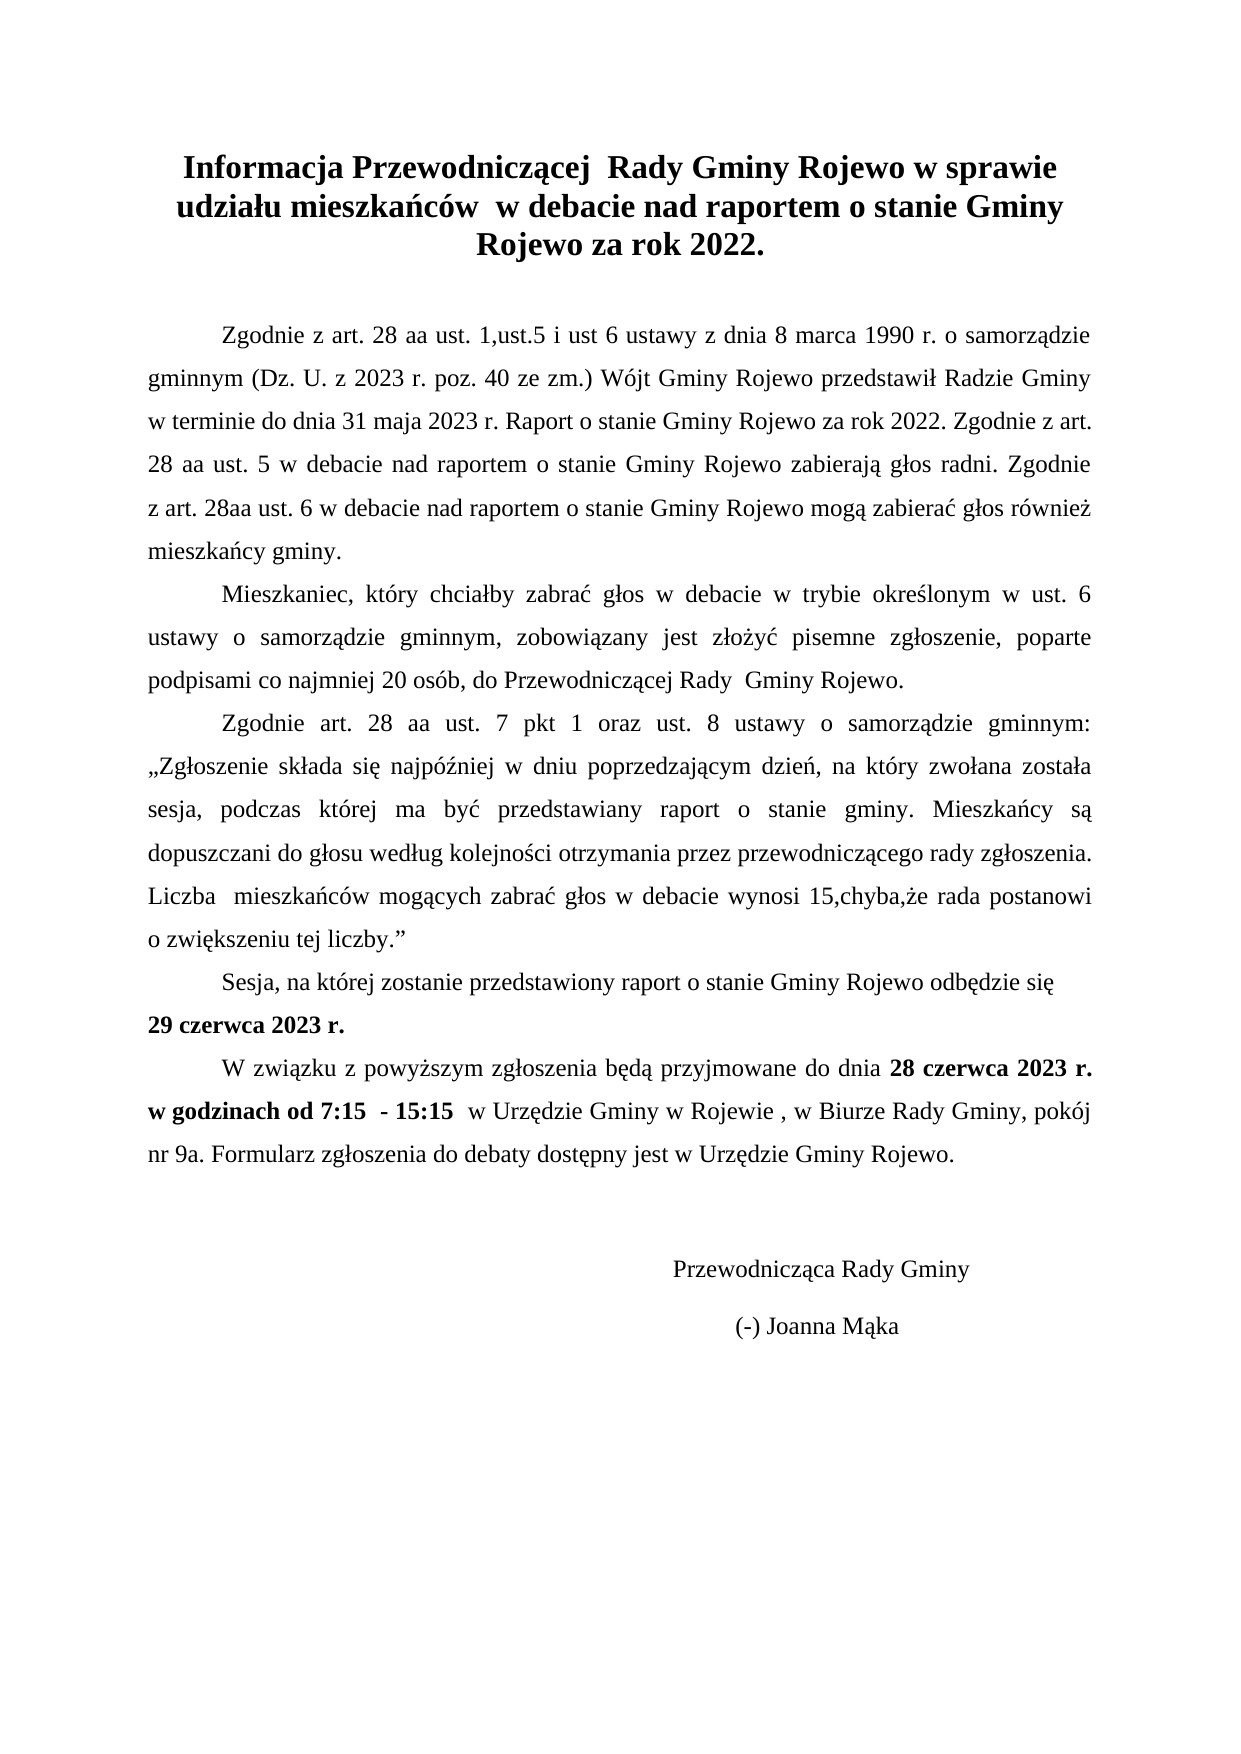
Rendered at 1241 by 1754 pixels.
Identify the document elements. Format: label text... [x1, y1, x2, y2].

text Zgodnie art. 28 aa ust. 7 pkt 1 oraz ust. 8 ustawy o samorządzie gminnym: „Zgłoszenie składa się najpóźniej w dniu poprzedzającym dzień, na który zwołana została sesja, podczas której ma być przedstawiany raport o stanie gminy. Mieszkańcy są dopuszczani do głosu według kolejności otrzymania przez przewodniczącego rady zgłoszenia. Liczba mieszkańców mogących zabrać głos w debacie wynosi 15,chyba,że rada postanowi o zwiększeniu tej liczby.” [148, 708, 1093, 953]
text 29 czerwca 2023 r. [148, 1010, 1093, 1039]
text Zgodnie z art. 28 aa ust. 1,ust.5 i ust 6 ustawy z dnia 8 marca 1990 r. o samorządzie gminnym (Dz. U. z 2023 r. poz. 40 ze zm.) Wójt Gminy Rojewo przedstawił Radzie Gminy w terminie do dnia 31 maja 2023 r. Raport o stanie Gminy Rojewo za rok 2022. Zgodnie z art. 28 aa ust. 5 w debacie nad raportem o stanie Gminy Rojewo zabierają głos radni. Zgodnie z art. 28aa ust. 6 w debacie nad raportem o stanie Gminy Rojewo mogą zabierać głos również mieszkańcy gminy. [148, 320, 1093, 564]
text W związku z powyższym zgłoszenia będą przyjmowane do dnia 28 czerwca 2023 r. w godzinach od 7:15 - 15:15 w Urzędzie Gminy w Rojewie , w Biurze Rady Gminy, pokój nr 9a. Formularz zgłoszenia do debaty dostępny jest w Urzędzie Gminy Rojewo. [148, 1053, 1093, 1168]
text Przewodnicząca Rady Gminy [148, 1254, 1093, 1282]
text Sesja, na której zostanie przedstawiony raport o stanie Gminy Rojewo odbędzie się [148, 967, 1093, 996]
text Informacja Przewodniczącej Rady Gminy Rojewo w sprawie udziału mieszkańców w debacie nad raportem o stanie Gminy Rojewo za rok 2022. [148, 148, 1093, 263]
text Mieszkaniec, który chciałby zabrać głos w debacie w trybie określonym w ust. 6 ustawy o samorządzie gminnym, zobowiązany jest złożyć pisemne zgłoszenie, poparte podpisami co najmniej 20 osób, do Przewodniczącej Rady Gminy Rojewo. [148, 579, 1093, 694]
text (-) Joanna Mąka [148, 1311, 1093, 1340]
